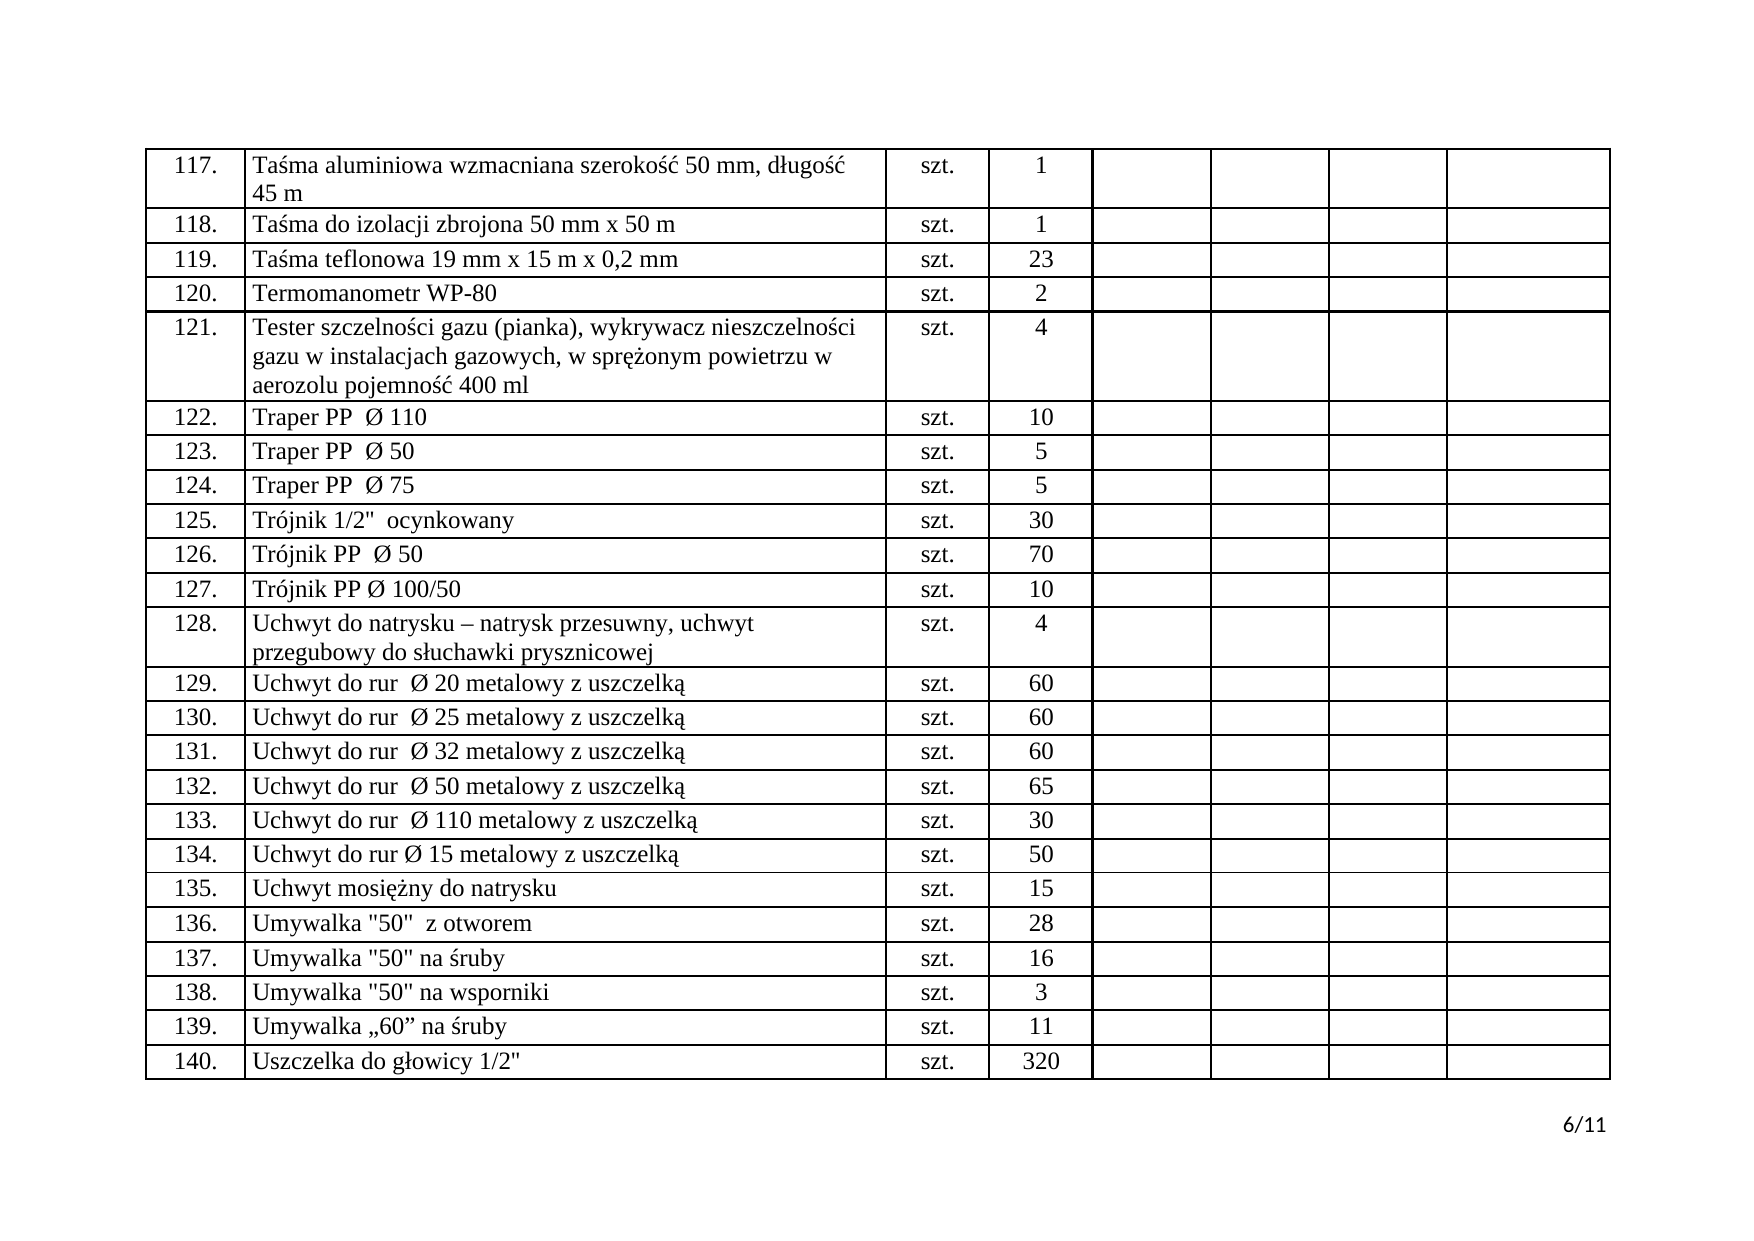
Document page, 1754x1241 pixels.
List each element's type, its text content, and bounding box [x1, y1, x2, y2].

table_cell szt. [887, 840, 988, 872]
table_cell [1212, 977, 1328, 1009]
table_cell [1330, 402, 1446, 434]
table_cell [1094, 702, 1210, 734]
table_cell 124. [147, 471, 244, 503]
table_cell 23 [990, 244, 1091, 276]
table_cell [1330, 702, 1446, 734]
table_cell Umywalka "50" na śruby [246, 943, 885, 975]
table_cell [1094, 908, 1210, 941]
table_cell [1094, 471, 1210, 503]
table_cell [1212, 402, 1328, 434]
table_cell 30 [990, 505, 1091, 537]
table_cell [1094, 943, 1210, 975]
table_cell [1212, 943, 1328, 975]
table_cell [1330, 873, 1446, 906]
table_cell [1212, 608, 1328, 666]
table_cell 60 [990, 668, 1091, 700]
table_cell [1330, 313, 1446, 400]
table_cell [1448, 436, 1609, 468]
table_cell [1448, 608, 1609, 666]
table_cell [1448, 908, 1609, 941]
table_cell szt. [887, 771, 988, 803]
table_cell szt. [887, 668, 988, 700]
table_cell Trójnik PP Ø 50 [246, 539, 885, 572]
table_cell [1212, 1046, 1328, 1078]
table_cell 3 [990, 977, 1091, 1009]
table_cell szt. [887, 805, 988, 837]
table_cell szt. [887, 977, 988, 1009]
table_cell [1448, 977, 1609, 1009]
table_cell [1094, 209, 1210, 242]
table_cell 28 [990, 908, 1091, 941]
table_cell [1448, 840, 1609, 872]
table_cell [1330, 668, 1446, 700]
table_cell [1448, 402, 1609, 434]
table_cell [1212, 1011, 1328, 1044]
table_cell [1094, 505, 1210, 537]
table_cell Traper PP Ø 75 [246, 471, 885, 503]
table_cell [1448, 702, 1609, 734]
table_cell [1330, 840, 1446, 872]
table_cell [1094, 1046, 1210, 1078]
table_cell 10 [990, 402, 1091, 434]
table_cell Umywalka „60” na śruby [246, 1011, 885, 1044]
table_cell [1330, 943, 1446, 975]
table_cell Trójnik PP Ø 100/50 [246, 574, 885, 606]
table_cell [1448, 278, 1609, 310]
table_cell [1448, 1046, 1609, 1078]
table_cell [1094, 608, 1210, 666]
table_cell Uchwyt do rur Ø 20 metalowy z uszczelką [246, 668, 885, 700]
table_cell [1094, 873, 1210, 906]
table_cell [1094, 736, 1210, 769]
table_cell 120. [147, 278, 244, 310]
table_cell [1448, 771, 1609, 803]
table_cell szt. [887, 539, 988, 572]
table_cell [1212, 668, 1328, 700]
table_cell Uchwyt do rur Ø 15 metalowy z uszczelką [246, 840, 885, 872]
table_cell 11 [990, 1011, 1091, 1044]
table_cell 5 [990, 436, 1091, 468]
table_cell Termomanometr WP-80 [246, 278, 885, 310]
table_cell [1094, 771, 1210, 803]
table_cell [1212, 840, 1328, 872]
table_cell [1094, 313, 1210, 400]
table_cell [1212, 244, 1328, 276]
table_cell Uchwyt do rur Ø 50 metalowy z uszczelką [246, 771, 885, 803]
table_cell [1330, 150, 1446, 207]
table_cell 137. [147, 943, 244, 975]
table_cell [1448, 873, 1609, 906]
table_cell szt. [887, 150, 988, 207]
table_cell 119. [147, 244, 244, 276]
table_cell Uchwyt do rur Ø 110 metalowy z uszczelką [246, 805, 885, 837]
table_cell 65 [990, 771, 1091, 803]
table_cell [1212, 805, 1328, 837]
table_cell 135. [147, 873, 244, 906]
table_cell 121. [147, 313, 244, 400]
table_cell [1094, 668, 1210, 700]
table_cell 15 [990, 873, 1091, 906]
table_cell Uchwyt do natrysku – natrysk przesuwny, uchwyt przegubowy do słuchawki prysznicowej [246, 608, 885, 666]
table_cell 138. [147, 977, 244, 1009]
table_cell 123. [147, 436, 244, 468]
table_cell [1094, 278, 1210, 310]
table_cell 1 [990, 209, 1091, 242]
table_cell [1330, 908, 1446, 941]
table_cell [1448, 805, 1609, 837]
table_cell [1448, 943, 1609, 975]
table_cell [1212, 471, 1328, 503]
table_cell [1448, 150, 1609, 207]
table_cell szt. [887, 1046, 988, 1078]
table_cell 2 [990, 278, 1091, 310]
table_cell [1330, 805, 1446, 837]
table_cell Taśma do izolacji zbrojona 50 mm x 50 m [246, 209, 885, 242]
table_cell [1212, 278, 1328, 310]
table_cell [1094, 574, 1210, 606]
table_cell [1330, 608, 1446, 666]
table_cell 60 [990, 702, 1091, 734]
table_cell [1330, 736, 1446, 769]
table_cell [1212, 771, 1328, 803]
table_cell 131. [147, 736, 244, 769]
table_cell [1448, 736, 1609, 769]
table_cell Traper PP Ø 110 [246, 402, 885, 434]
table_cell 134. [147, 840, 244, 872]
table_cell [1330, 1046, 1446, 1078]
table_cell [1212, 908, 1328, 941]
table_cell [1448, 505, 1609, 537]
table_cell 50 [990, 840, 1091, 872]
table_cell [1330, 278, 1446, 310]
table_cell [1330, 574, 1446, 606]
table_cell 118. [147, 209, 244, 242]
table_cell [1212, 873, 1328, 906]
table_cell [1094, 244, 1210, 276]
table_cell 1 [990, 150, 1091, 207]
table_cell [1448, 668, 1609, 700]
table_cell Uszczelka do głowicy 1/2'' [246, 1046, 885, 1078]
table_cell Tester szczelności gazu (pianka), wykrywacz nieszczelności gazu w instalacjach gazowych, w sprężonym powietrzu w aerozolu pojemność 400 ml [246, 313, 885, 400]
table_cell 320 [990, 1046, 1091, 1078]
table_cell 117. [147, 150, 244, 207]
table_cell Taśma teflonowa 19 mm x 15 m x 0,2 mm [246, 244, 885, 276]
table_cell [1212, 436, 1328, 468]
table_cell 70 [990, 539, 1091, 572]
table_cell 4 [990, 608, 1091, 666]
table_cell szt. [887, 505, 988, 537]
table_cell szt. [887, 1011, 988, 1044]
table_cell [1330, 505, 1446, 537]
table_cell [1330, 471, 1446, 503]
table_cell [1212, 209, 1328, 242]
table_cell 4 [990, 313, 1091, 400]
table_cell szt. [887, 943, 988, 975]
table_cell 133. [147, 805, 244, 837]
table_cell [1448, 209, 1609, 242]
table_cell 60 [990, 736, 1091, 769]
table_cell Traper PP Ø 50 [246, 436, 885, 468]
table_cell szt. [887, 702, 988, 734]
table_cell [1330, 1011, 1446, 1044]
table_cell [1094, 805, 1210, 837]
table_cell szt. [887, 736, 988, 769]
table_cell [1330, 539, 1446, 572]
table_cell [1448, 244, 1609, 276]
table_cell Umywalka "50" z otworem [246, 908, 885, 941]
table_cell Uchwyt do rur Ø 25 metalowy z uszczelką [246, 702, 885, 734]
table_cell [1330, 209, 1446, 242]
table_cell [1094, 1011, 1210, 1044]
table_cell [1094, 402, 1210, 434]
table_cell 136. [147, 908, 244, 941]
table_cell Taśma aluminiowa wzmacniana szerokość 50 mm, długość 45 m [246, 150, 885, 207]
table_cell szt. [887, 471, 988, 503]
table_cell Uchwyt do rur Ø 32 metalowy z uszczelką [246, 736, 885, 769]
table_cell 140. [147, 1046, 244, 1078]
table_cell 132. [147, 771, 244, 803]
table_cell [1212, 313, 1328, 400]
table_cell szt. [887, 402, 988, 434]
table_cell Trójnik 1/2'' ocynkowany [246, 505, 885, 537]
table_cell 130. [147, 702, 244, 734]
table_cell [1094, 539, 1210, 572]
table_cell szt. [887, 436, 988, 468]
table_cell [1212, 505, 1328, 537]
table_cell 10 [990, 574, 1091, 606]
table_cell [1448, 1011, 1609, 1044]
table_cell Uchwyt mosiężny do natrysku [246, 873, 885, 906]
table_cell [1094, 150, 1210, 207]
table_cell 30 [990, 805, 1091, 837]
table_cell [1094, 436, 1210, 468]
table_cell [1448, 539, 1609, 572]
table_cell [1330, 436, 1446, 468]
table_cell szt. [887, 278, 988, 310]
table_cell [1212, 702, 1328, 734]
table_cell szt. [887, 908, 988, 941]
table_cell [1330, 977, 1446, 1009]
table_cell 122. [147, 402, 244, 434]
table_cell [1212, 574, 1328, 606]
table_cell [1330, 244, 1446, 276]
table_cell 139. [147, 1011, 244, 1044]
table_cell szt. [887, 608, 988, 666]
table_cell [1094, 977, 1210, 1009]
table_cell 5 [990, 471, 1091, 503]
table_cell szt. [887, 574, 988, 606]
table_cell 127. [147, 574, 244, 606]
table_cell szt. [887, 209, 988, 242]
table_cell 126. [147, 539, 244, 572]
table_cell szt. [887, 313, 988, 400]
table_cell [1330, 771, 1446, 803]
table_cell szt. [887, 873, 988, 906]
table_cell [1212, 539, 1328, 572]
table_cell Umywalka "50" na wsporniki [246, 977, 885, 1009]
table_cell [1448, 574, 1609, 606]
table_cell szt. [887, 244, 988, 276]
table_cell 128. [147, 608, 244, 666]
table_cell 125. [147, 505, 244, 537]
table_cell [1094, 840, 1210, 872]
table_cell [1212, 736, 1328, 769]
table_cell [1212, 150, 1328, 207]
table_cell 129. [147, 668, 244, 700]
table_cell 16 [990, 943, 1091, 975]
table_cell [1448, 471, 1609, 503]
table_cell [1448, 313, 1609, 400]
